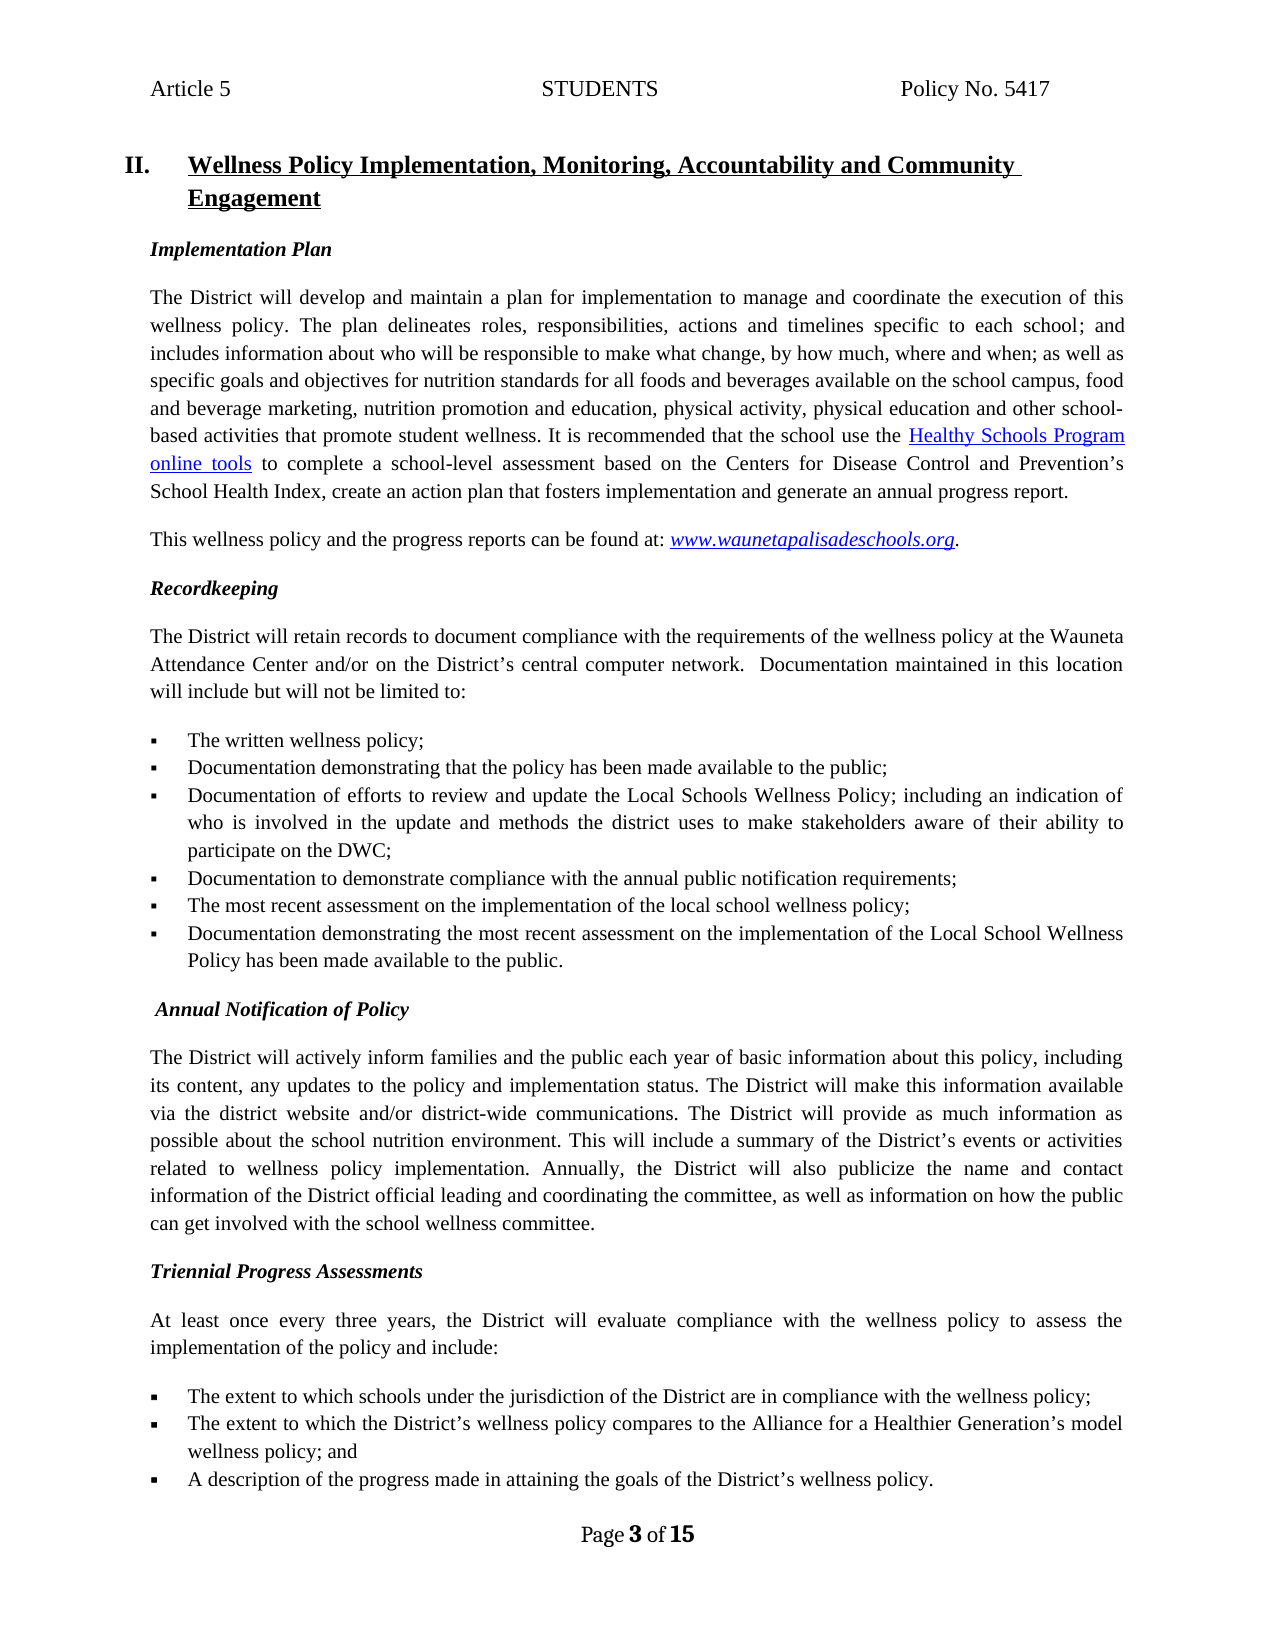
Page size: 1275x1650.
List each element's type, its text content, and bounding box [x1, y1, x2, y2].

list Documentation to demonstrate compliance with the annual public notification requirements; [150, 866, 1125, 889]
list Documentation demonstrating that the policy has been made available to the public; [150, 755, 1125, 779]
list Documentation of efforts to review and update the Local Schools Wellness Policy; including an indication of who is involved in the update and methods the district uses to make stakeholders aware of their ability to participate on the DWC; [150, 783, 1125, 862]
list Wellness Policy Implementation, Monitoring, Accountability and Community Engagement [150, 150, 1125, 212]
list The written wellness policy; [150, 727, 1125, 752]
list The extent to which schools under the jurisdiction of the District are in compliance with the wellness policy; [150, 1384, 1125, 1408]
text At least once every three years, the District will evaluate compliance with the wellness policy to assess the implementation of the policy and include: [150, 1308, 1125, 1359]
text Implementation Plan [150, 237, 1125, 261]
text This wellness policy and the progress reports can be found at: www.waunetapalisadeschools.org. [150, 527, 1125, 551]
list A description of the progress made in attaining the goals of the District’s wellness policy. [150, 1467, 1125, 1491]
text Triennial Progress Assessments [150, 1259, 1125, 1283]
text The District will actively inform families and the public each year of basic information about this policy, including its content, any updates to the policy and implementation status. The District will make this information available via the district website and/or district-wide communications. The District will provide as much information as possible about the school nutrition environment. This will include a summary of the District’s events or activities related to wellness policy implementation. Annually, the District will also publicize the name and contact information of the District official leading and coordinating the committee, as well as information on how the public can get involved with the school wellness committee. [150, 1045, 1125, 1235]
list The extent to which the District’s wellness policy compares to the Alliance for a Healthier Generation’s model wellness policy; and [150, 1411, 1125, 1463]
text The District will retain records to document compliance with the requirements of the wellness policy at the Wauneta Attendance Center and/or on the District’s central computer network. Documentation maintained in this location will include but will not be limited to: [150, 624, 1125, 703]
text Annual Notification of Policy [150, 997, 1125, 1021]
list The most recent assessment on the implementation of the local school wellness policy; [150, 893, 1125, 917]
text Recordkeeping [150, 575, 1125, 599]
text The District will develop and maintain a plan for implementation to manage and coordinate the execution of this wellness policy. The plan delineates roles, responsibilities, actions and timelines specific to each school; and includes information about who will be responsible to make what change, by how much, where and when; as well as specific goals and objectives for nutrition standards for all foods and beverages available on the school campus, food and beverage marketing, nutrition promotion and education, physical activity, physical education and other school-based activities that promote student wellness. It is recommended that the school use the Healthy Schools Program online tools to complete a school-level assessment based on the Centers for Disease Control and Prevention’s School Health Index, create an action plan that fosters implementation and generate an annual progress report. [150, 285, 1125, 503]
list Documentation demonstrating the most recent assessment on the implementation of the Local School Wellness Policy has been made available to the public. [150, 921, 1125, 972]
